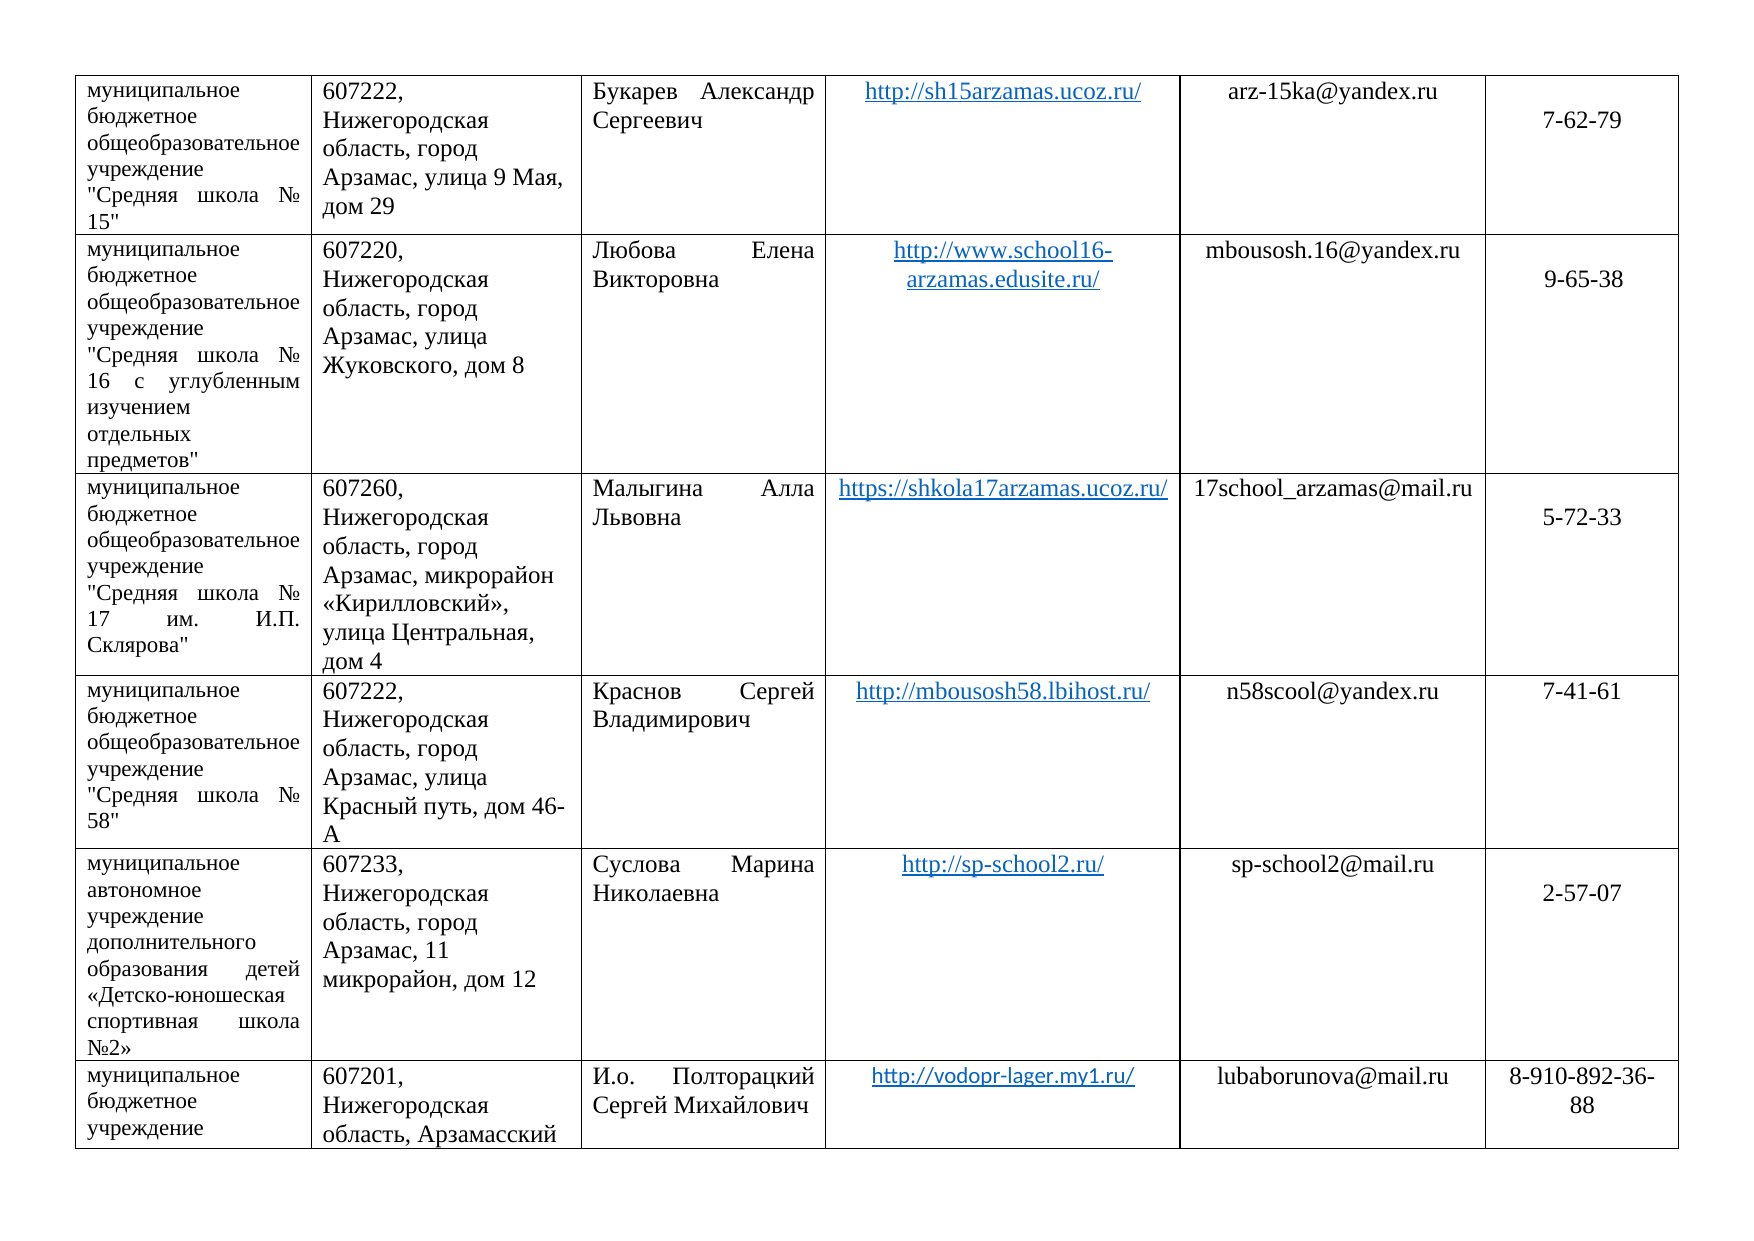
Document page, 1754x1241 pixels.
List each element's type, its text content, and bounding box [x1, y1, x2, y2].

table_cell 8-910-892-36-88 [1486, 1061, 1678, 1147]
table_cell arz-15ka@yandex.ru [1181, 76, 1485, 234]
table_cell Букарев Александр Сергеевич [582, 76, 825, 234]
table_cell муниципальное бюджетное общеобразовательное учреждение "Средняя школа № 16 с углубленным изучением отдельных предметов" [76, 235, 311, 472]
table_cell sp-school2@mail.ru [1181, 849, 1485, 1060]
table_cell http://mbousosh58.lbihost.ru/ [826, 676, 1179, 848]
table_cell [826, 1061, 1179, 1147]
table_cell n58scool@yandex.ru [1181, 676, 1485, 848]
table_cell http://www.school16-arzamas.edusite.ru/ [826, 235, 1179, 472]
table_cell 607220, Нижегородская область, город Арзамас, улица Жуковского, дом 8 [312, 235, 581, 472]
table_cell муниципальное бюджетное общеобразовательное учреждение "Средняя школа № 58" [76, 676, 311, 848]
table_cell mbousosh.16@yandex.ru [1181, 235, 1485, 472]
table_cell 607233, Нижегородская область, город Арзамас, 11 микрорайон, дом 12 [312, 849, 581, 1060]
table_cell 5-72-33 [1486, 474, 1678, 675]
table_cell 2-57-07 [1486, 849, 1678, 1060]
table_cell http://sp-school2.ru/ [826, 849, 1179, 1060]
table_cell https://shkola17arzamas.ucoz.ru/ [826, 474, 1179, 675]
table_cell 17school_arzamas@mail.ru [1181, 474, 1485, 675]
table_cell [1181, 1061, 1485, 1147]
table_cell 7-41-61 [1486, 676, 1678, 848]
table_cell 9-65-38 [1486, 235, 1678, 472]
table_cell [312, 1061, 581, 1147]
table_cell муниципальное бюджетное общеобразовательное учреждение "Средняя школа № 17 им. И.П. Склярова" [76, 474, 311, 675]
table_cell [582, 1061, 825, 1147]
table_cell 607222, Нижегородская область, город Арзамас, улица 9 Мая, дом 29 [312, 76, 581, 234]
table_cell Малыгина Алла Львовна [582, 474, 825, 675]
table_cell Суслова Марина Николаевна [582, 849, 825, 1060]
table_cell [76, 1061, 311, 1147]
table_cell http://sh15arzamas.ucoz.ru/ [826, 76, 1179, 234]
table_cell 7-62-79 [1486, 76, 1678, 234]
table_cell муниципальное автономное учреждение дополнительного образования детей «Детско-юношеская спортивная школа №2» [76, 849, 311, 1060]
table_cell Любова Елена Викторовна [582, 235, 825, 472]
table_cell 607260, Нижегородская область, город Арзамас, микрорайон «Кирилловский», улица Центральная, дом 4 [312, 474, 581, 675]
table_cell 607222, Нижегородская область, город Арзамас, улица Красный путь, дом 46-А [312, 676, 581, 848]
table_cell муниципальное бюджетное общеобразовательное учреждение "Средняя школа № 15" [76, 76, 311, 234]
table_cell Краснов Сергей Владимирович [582, 676, 825, 848]
